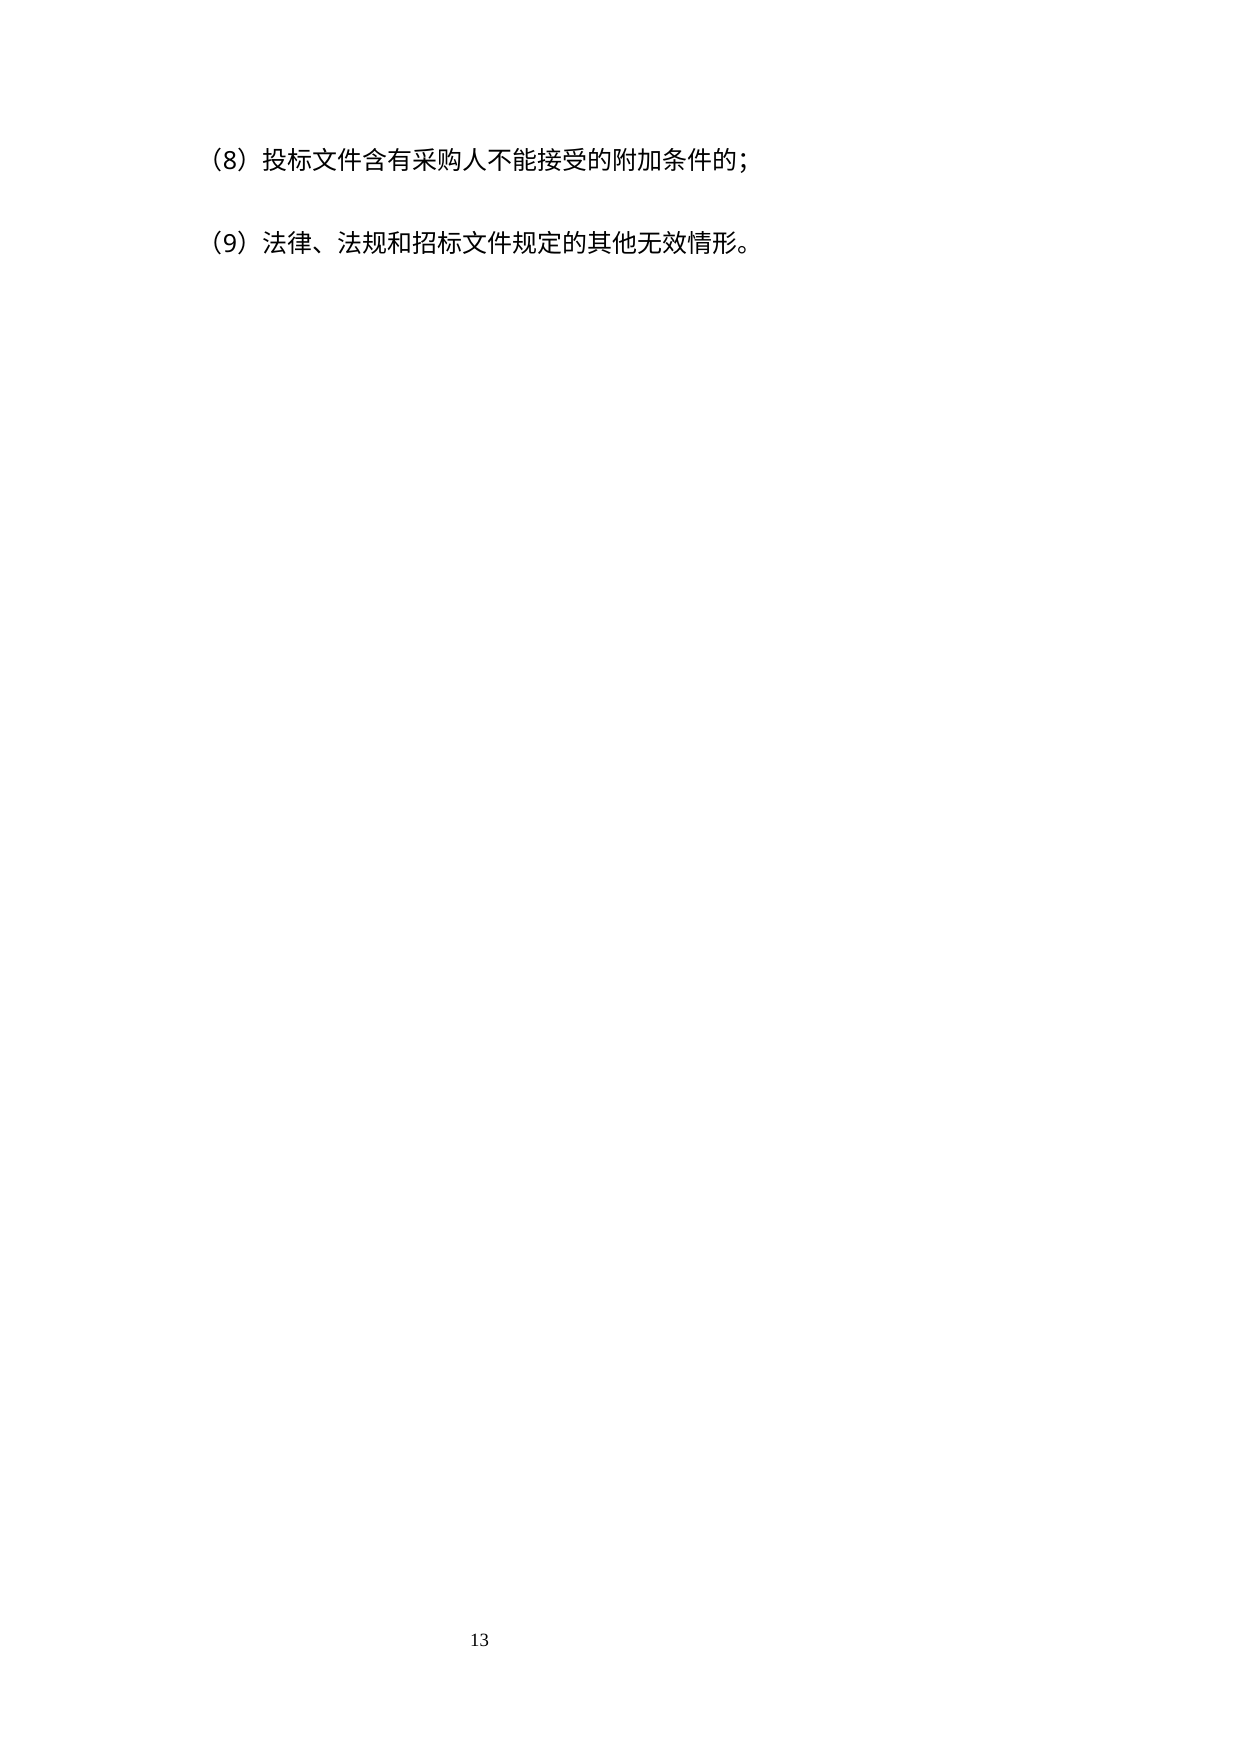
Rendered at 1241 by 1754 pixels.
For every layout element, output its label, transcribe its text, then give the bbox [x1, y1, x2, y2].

text （9）法律、法规和招标文件规定的其他无效情形。 [148, 209, 1092, 274]
text （8）投标文件含有采购人不能接受的附加条件的； [148, 126, 1092, 191]
